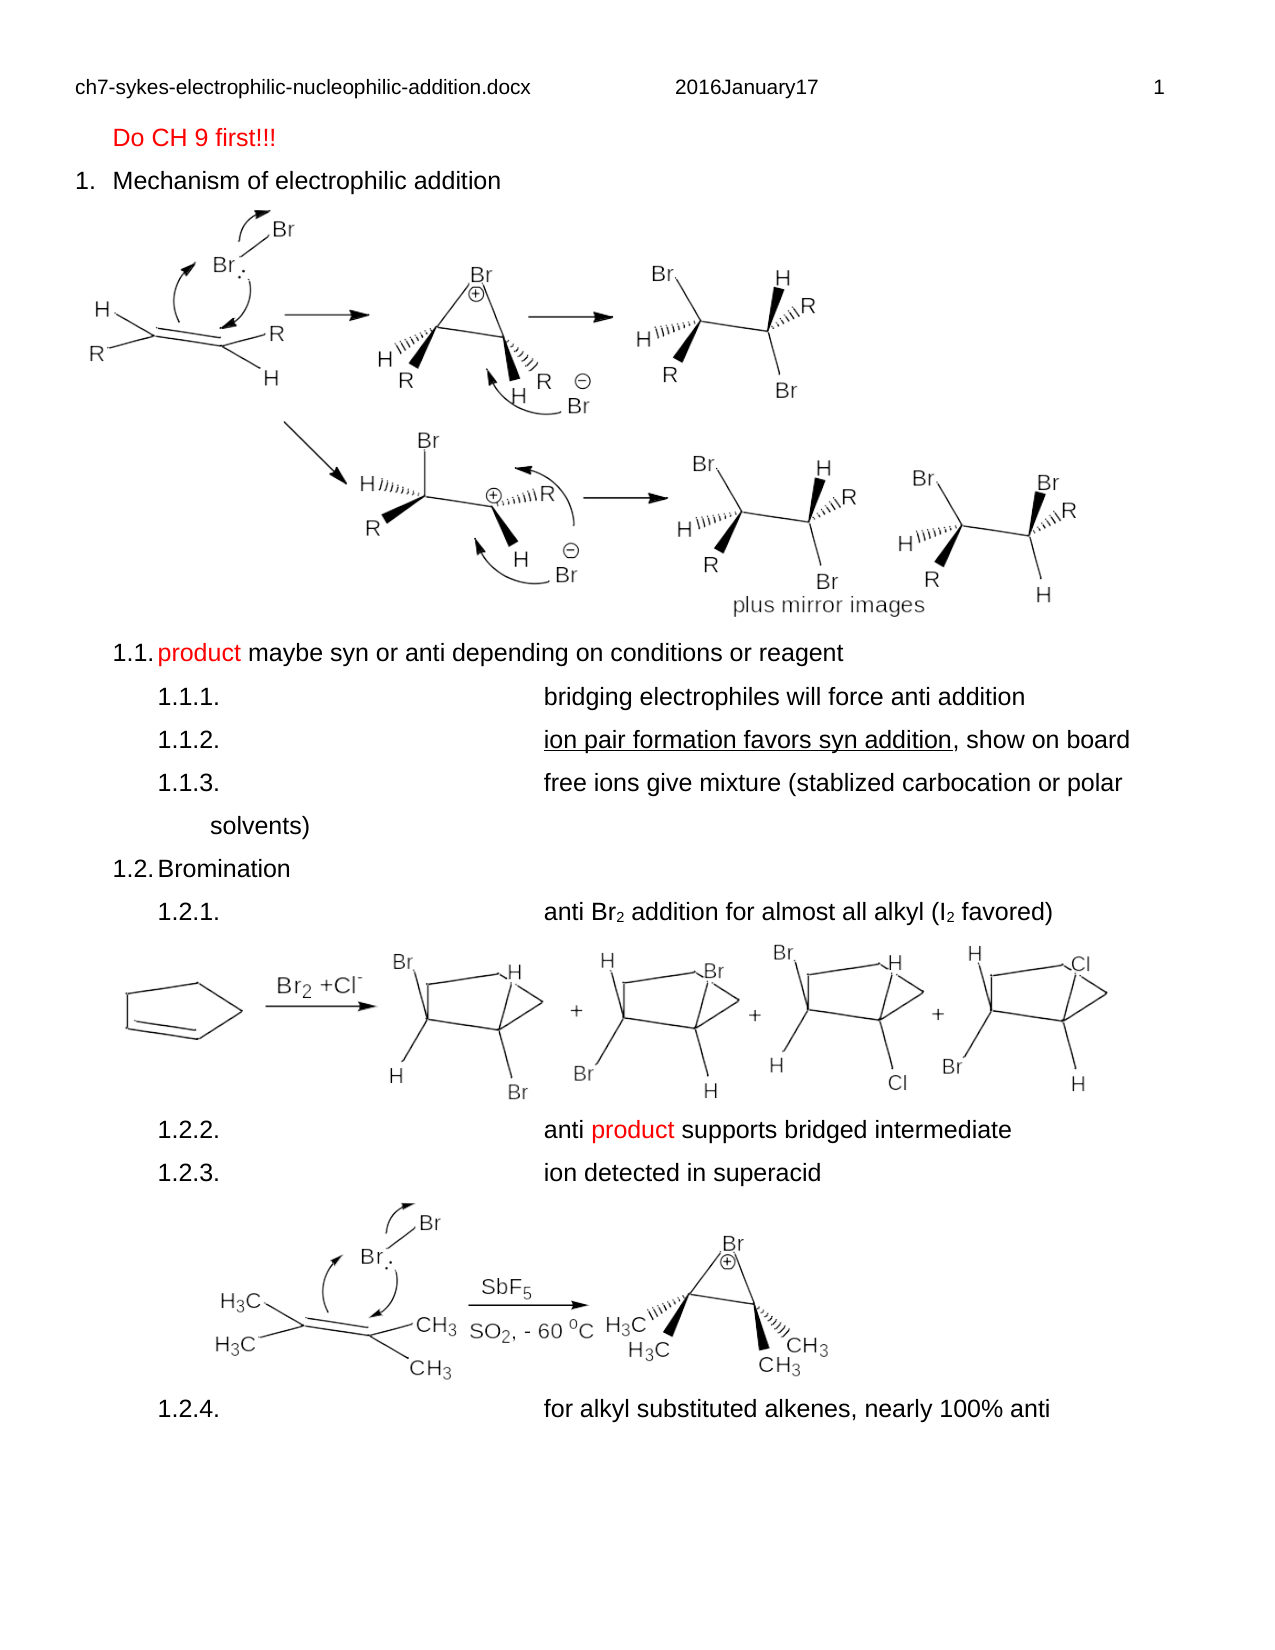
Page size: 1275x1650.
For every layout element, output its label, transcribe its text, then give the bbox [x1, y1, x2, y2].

list anti Br2 addition for almost all alkyl (I2 favored) [157, 897, 1200, 926]
list ion detected in superacid [157, 1158, 1200, 1187]
list Mechanism of electrophilic addition [75, 166, 1200, 195]
list free ions give mixture (stablized carbocation or polar solvents) [157, 768, 1200, 840]
list anti product supports bridged intermediate [157, 1115, 1200, 1143]
list ion pair formation favors syn addition, show on board [157, 725, 1200, 753]
list bridging electrophiles will force anti addition [157, 682, 1200, 710]
text Do CH 9 first!!! [112, 123, 1200, 152]
list product maybe syn or anti depending on conditions or reagent [112, 638, 1200, 667]
list for alkyl substituted alkenes, nearly 100% anti [157, 1394, 1200, 1423]
list Bromination [112, 854, 1200, 883]
